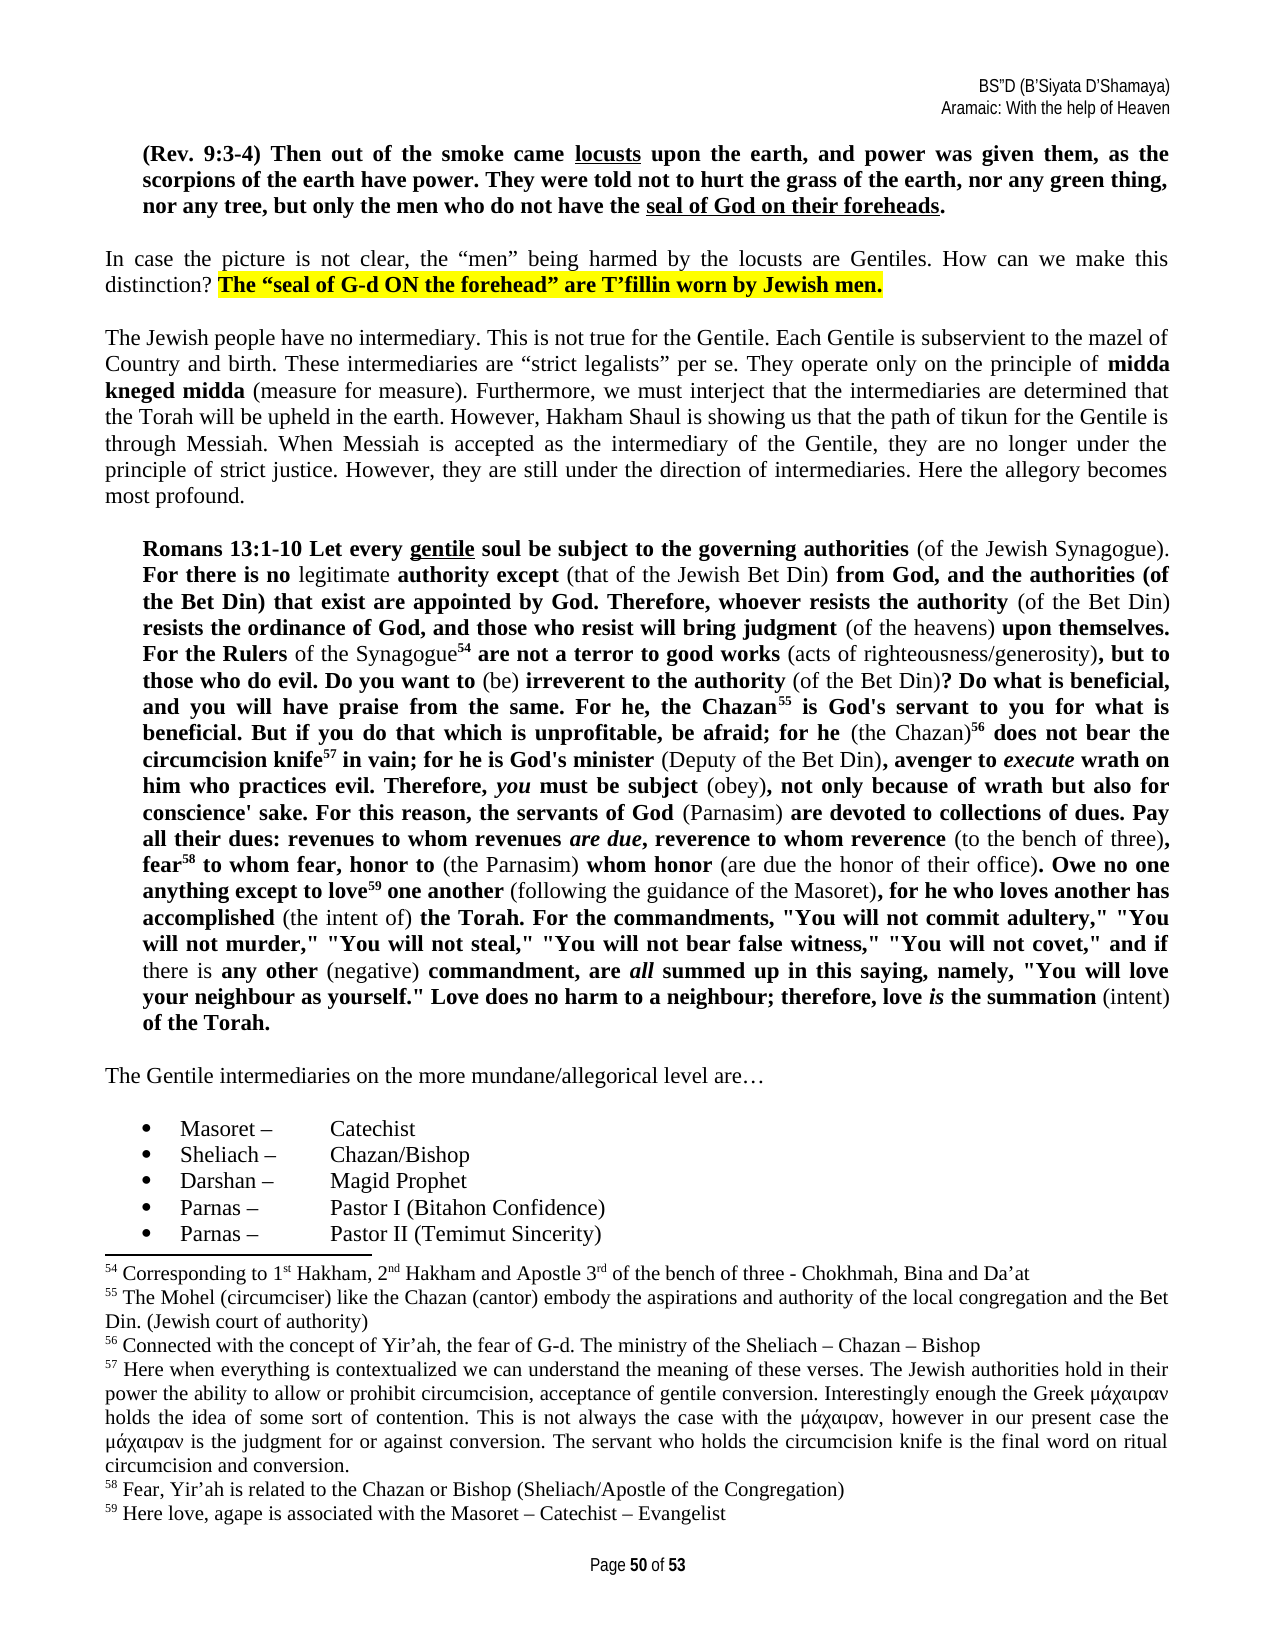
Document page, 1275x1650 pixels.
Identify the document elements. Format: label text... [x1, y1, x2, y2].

list Parnas – Pastor I (Bitahon Confidence) [142, 1194, 1170, 1220]
text In case the picture is not clear, the “men” being harmed by the locusts are Gentiles. How can we make this distinction? The “seal of G-d ON the forehead” are T’fillin worn by Jewish men. [105, 245, 1170, 298]
text The Jewish people have no intermediary. This is not true for the Gentile. Each Gentile is subservient to the mazel of Country and birth. These intermediaries are “strict legalists” per se. They operate only on the principle of midda kneged midda (measure for measure). Furthermore, we must interject that the intermediaries are determined that the Torah will be upheld in the earth. However, Hakham Shaul is showing us that the path of tikun for the Gentile is through Messiah. When Messiah is accepted as the intermediary of the Gentile, they are no longer under the principle of strict justice. However, they are still under the direction of intermediaries. Here the allegory becomes most profound. [105, 324, 1170, 509]
list Darshan – Magid Prophet [142, 1167, 1170, 1194]
text The Gentile intermediaries on the more mundane/allegorical level are… [105, 1062, 1170, 1088]
list Sheliach – Chazan/Bishop [142, 1141, 1170, 1167]
list Masoret – Catechist [142, 1115, 1170, 1141]
text (Rev. 9:3-4) Then out of the smoke came locusts upon the earth, and power was given them, as the scorpions of the earth have power. They were told not to hurt the grass of the earth, nor any green thing, nor any tree, but only the men who do not have the seal of God on their foreheads. [142, 140, 1170, 219]
text Romans 13:1-10 Let every gentile soul be subject to the governing authorities (of the Jewish Synagogue). For there is no legitimate authority except (that of the Jewish Bet Din) from God, and the authorities (of the Bet Din) that exist are appointed by God. Therefore, whoever resists the authority (of the Bet Din) resists the ordinance of God, and those who resist will bring judgment (of the heavens) upon themselves. For the Rulers of the Synagogue are not a terror to good works (acts of righteousness/generosity), but to those who do evil. Do you want to (be) irreverent to the authority (of the Bet Din)? Do what is beneficial, and you will have praise from the same. For he, the Chazan is God's servant to you for what is beneficial. But if you do that which is unprofitable, be afraid; for he (the Chazan) does not bear the circumcision knife in vain; for he is God's minister (Deputy of the Bet Din), avenger to execute wrath on him who practices evil. Therefore, you must be subject (obey), not only because of wrath but also for conscience' sake. For this reason, the servants of God (Parnasim) are devoted to collections of dues. Pay all their dues: revenues to whom revenues are due, reverence to whom reverence (to the bench of three), fear to whom fear, honor to (the Parnasim) whom honor (are due the honor of their office). Owe no one anything except to love one another (following the guidance of the Masoret), for he who loves another has accomplished (the intent of) the Torah. For the commandments, "You will not commit adultery," "You will not murder," "You will not steal," "You will not bear false witness," "You will not covet," and if there is any other (negative) commandment, are all summed up in this saying, namely, "You will love your neighbour as yourself." Love does no harm to a neighbour; therefore, love is the summation (intent) of the Torah. [142, 535, 1170, 1036]
list Parnas – Pastor II (Temimut Sincerity) [142, 1220, 1170, 1247]
